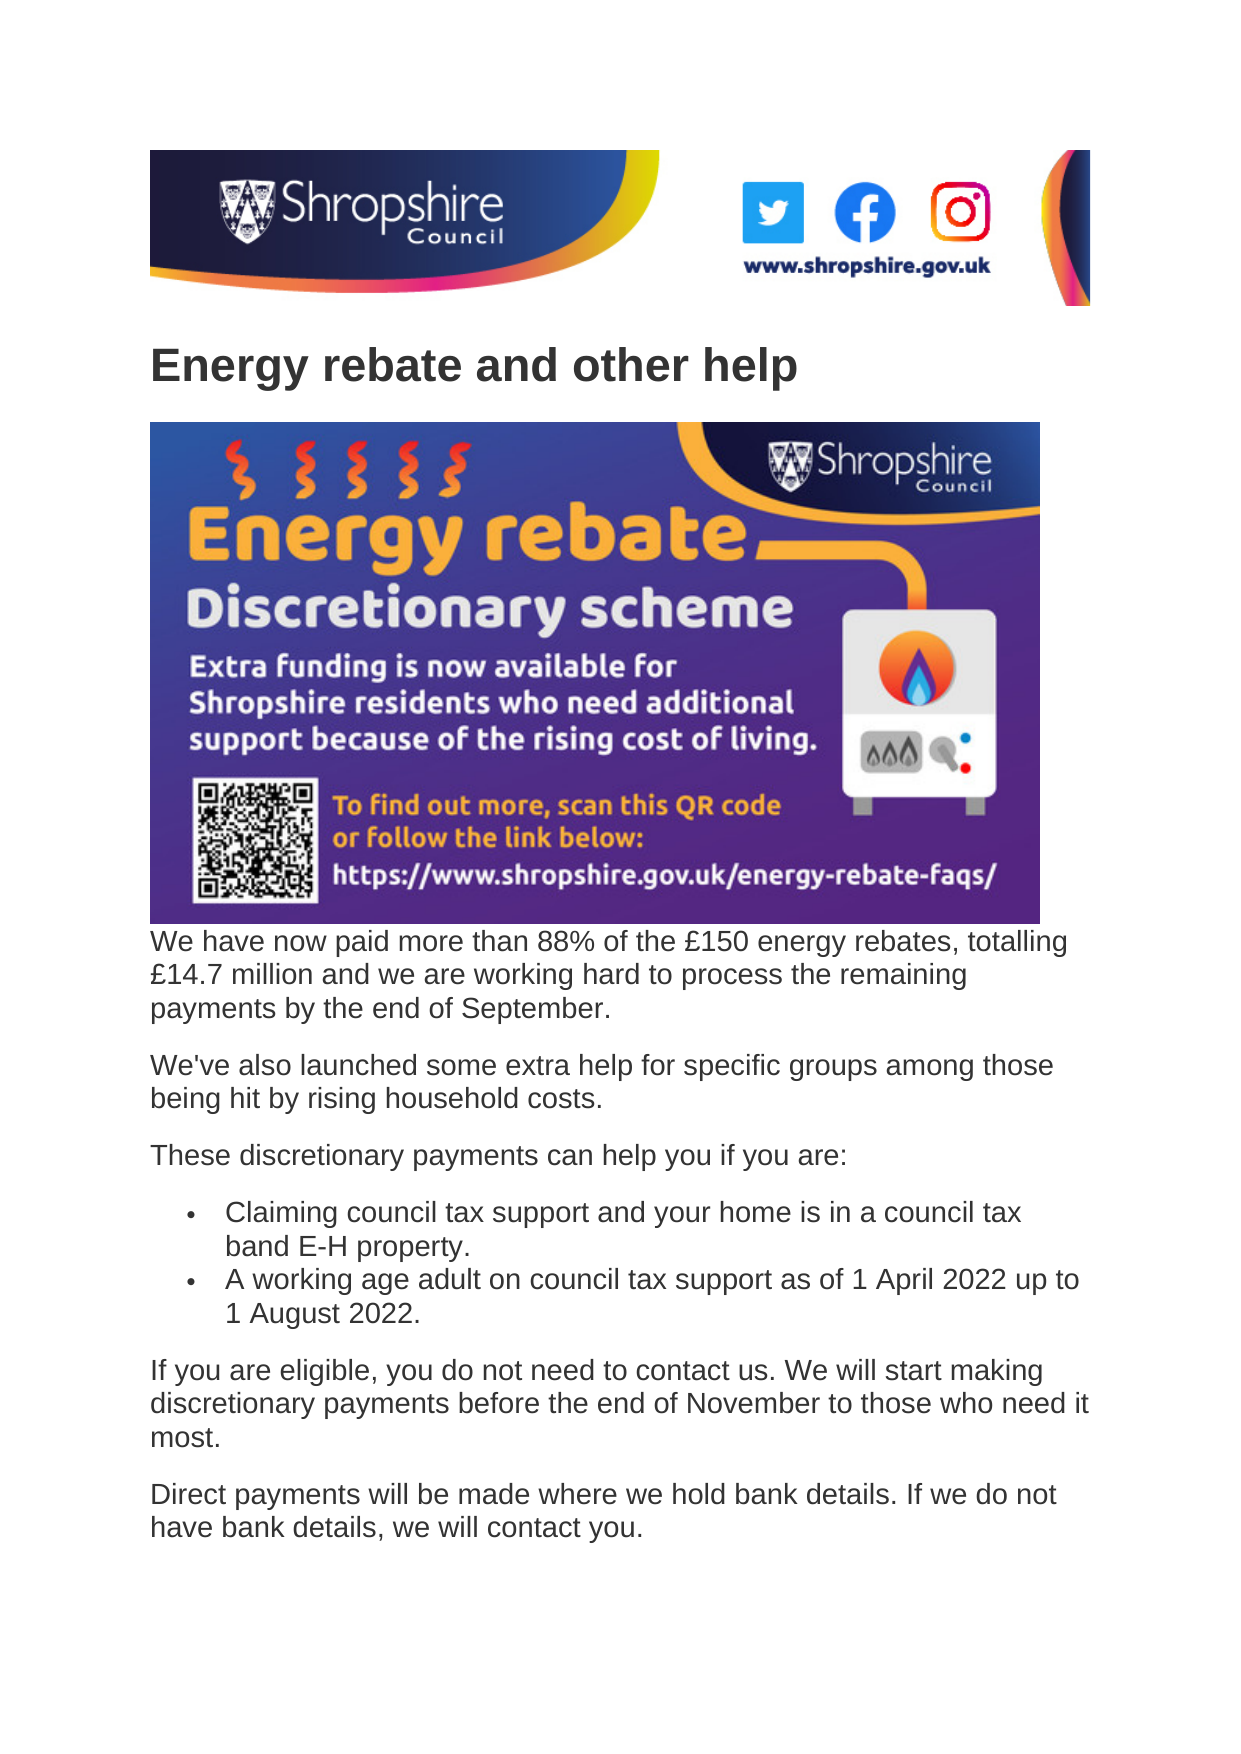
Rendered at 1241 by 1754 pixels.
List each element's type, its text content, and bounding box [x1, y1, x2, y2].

list A working age adult on council tax support as of 1 April 2022 up to 1 August 2022. [187, 1262, 1090, 1329]
text If you are eligible, you do not need to contact us. We will start making discretionary payments before the end of November to those who need it most. [150, 1353, 1090, 1453]
picture [150, 150, 1091, 306]
picture [150, 422, 1040, 924]
text Energy rebate and other help [150, 337, 1090, 391]
text These discretionary payments can help you if you are: [150, 1138, 1090, 1172]
text We have now paid more than 88% of the £150 energy rebates, totalling £14.7 million and we are working hard to process the remaining payments by the end of September. [150, 924, 1090, 1024]
text We've also launched some extra help for specific groups among those being hit by rising household costs. [150, 1048, 1090, 1115]
list Claiming council tax support and your home is in a council tax band E-H property. [187, 1195, 1090, 1262]
text Direct payments will be made where we hold bank details. If we do not have bank details, we will contact you. [150, 1477, 1090, 1544]
